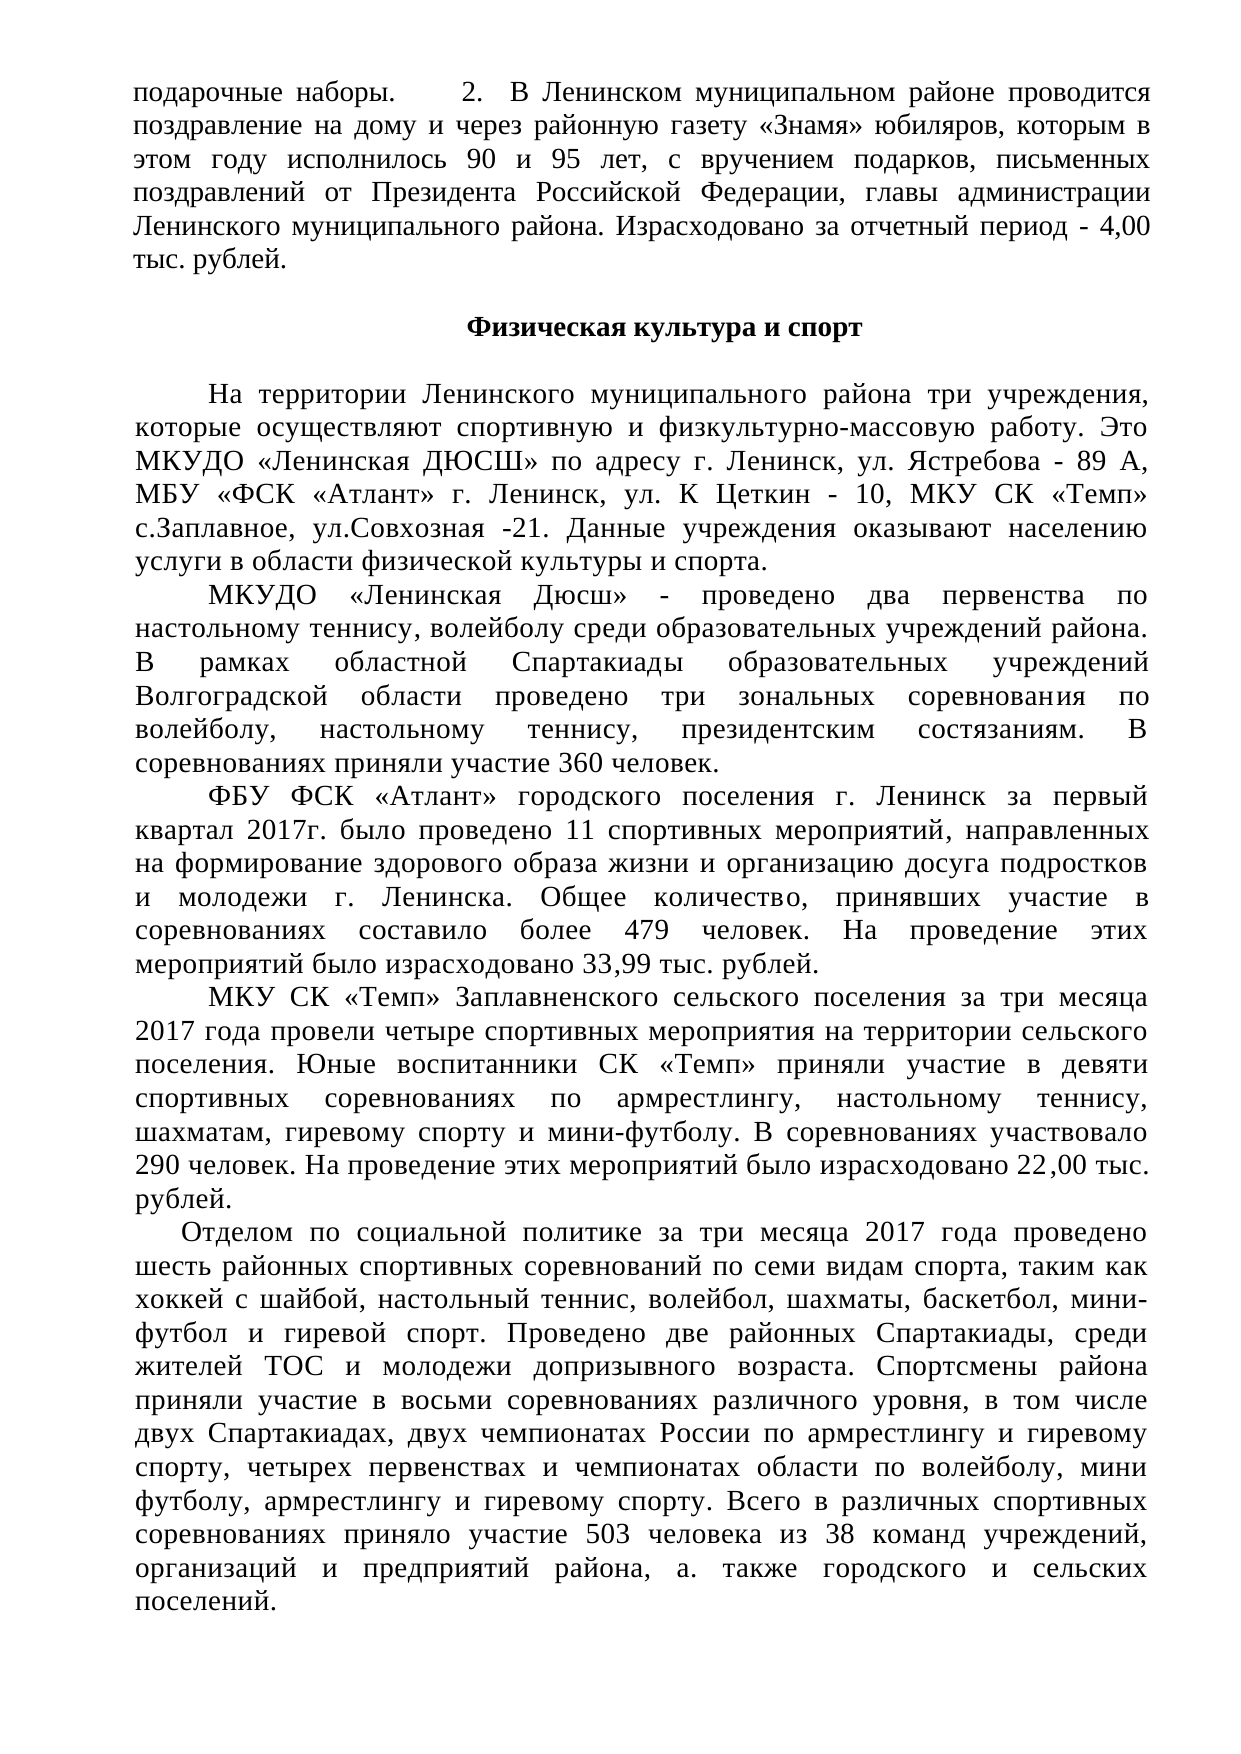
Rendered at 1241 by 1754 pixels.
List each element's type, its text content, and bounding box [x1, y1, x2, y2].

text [133, 74, 1152, 275]
text На территории Ленинского муниципального района три учреждения, которые осуществляют спортивную и физкультурно-массовую работу. Это МКУДО «Ленинская ДЮСШ» по адресу г. Ленинск, ул. Ястребова - 89 А, МБУ «ФСК «Атлант» г. Ленинск, ул. К Цеткин - 10, МКУ СК «Темп» с.Заплавное, ул.Совхозная -21. Данные учреждения оказывают населению услуги в области физической культуры и спорта. [135, 376, 1149, 577]
text МКУДО «Ленинская Дюсш» - проведено два первенства по настольному теннису, волейболу среди образовательных учреждений района. В рамках областной Спартакиады образовательных учреждений Волгоградской области проведено три зональных соревнования по волейболу, настольному теннису, президентским состязаниям. В соревнованиях приняли участие 360 человек. [135, 577, 1149, 778]
text Физическая культура и спорт [133, 309, 1152, 342]
text Отделом по социальной политике за три месяца 2017 года проведено шесть районных спортивных соревнований по семи видам спорта, таким как хоккей с шайбой, настольный теннис, волейбол, шахматы, баскетбол, мини-футбол и гиревой спорт. Проведено две районных Спартакиады, среди жителей ТОС и молодежи допризывного возраста. Спортсмены района приняли участие в восьми соревнованиях различного уровня, в том числе двух Спартакиадах, двух чемпионатах России по армрестлингу и гиревому спорту, четырех первенствах и чемпионатах области по волейболу, мини футболу, армрестлингу и гиревому спорту. Всего в различных спортивных соревнованиях приняло участие 503 человека из 38 команд учреждений, организаций и предприятий района, а. также городского и сельских поселений. [135, 1214, 1149, 1617]
text ФБУ ФСК «Атлант» городского поселения г. Ленинск за первый квартал 2017г. было проведено 11 спортивных мероприятий, направленных на формирование здорового образа жизни и организацию досуга подростков и молодежи г. Ленинска. Общее количество, принявших участие в соревнованиях составило более 479 человек. На проведение этих мероприятий было израсходовано 33,99 тыс. рублей. [135, 778, 1149, 979]
text МКУ СК «Темп» Заплавненского сельского поселения за три месяца 2017 года провели четыре спортивных мероприятия на территории сельского поселения. Юные воспитанники СК «Темп» приняли участие в девяти спортивных соревнованиях по армрестлингу, настольному теннису, шахматам, гиревому спорту и мини-футболу. В соревнованиях участвовало 290 человек. На проведение этих мероприятий было израсходовано 22,00 тыс. рублей. [135, 979, 1149, 1214]
